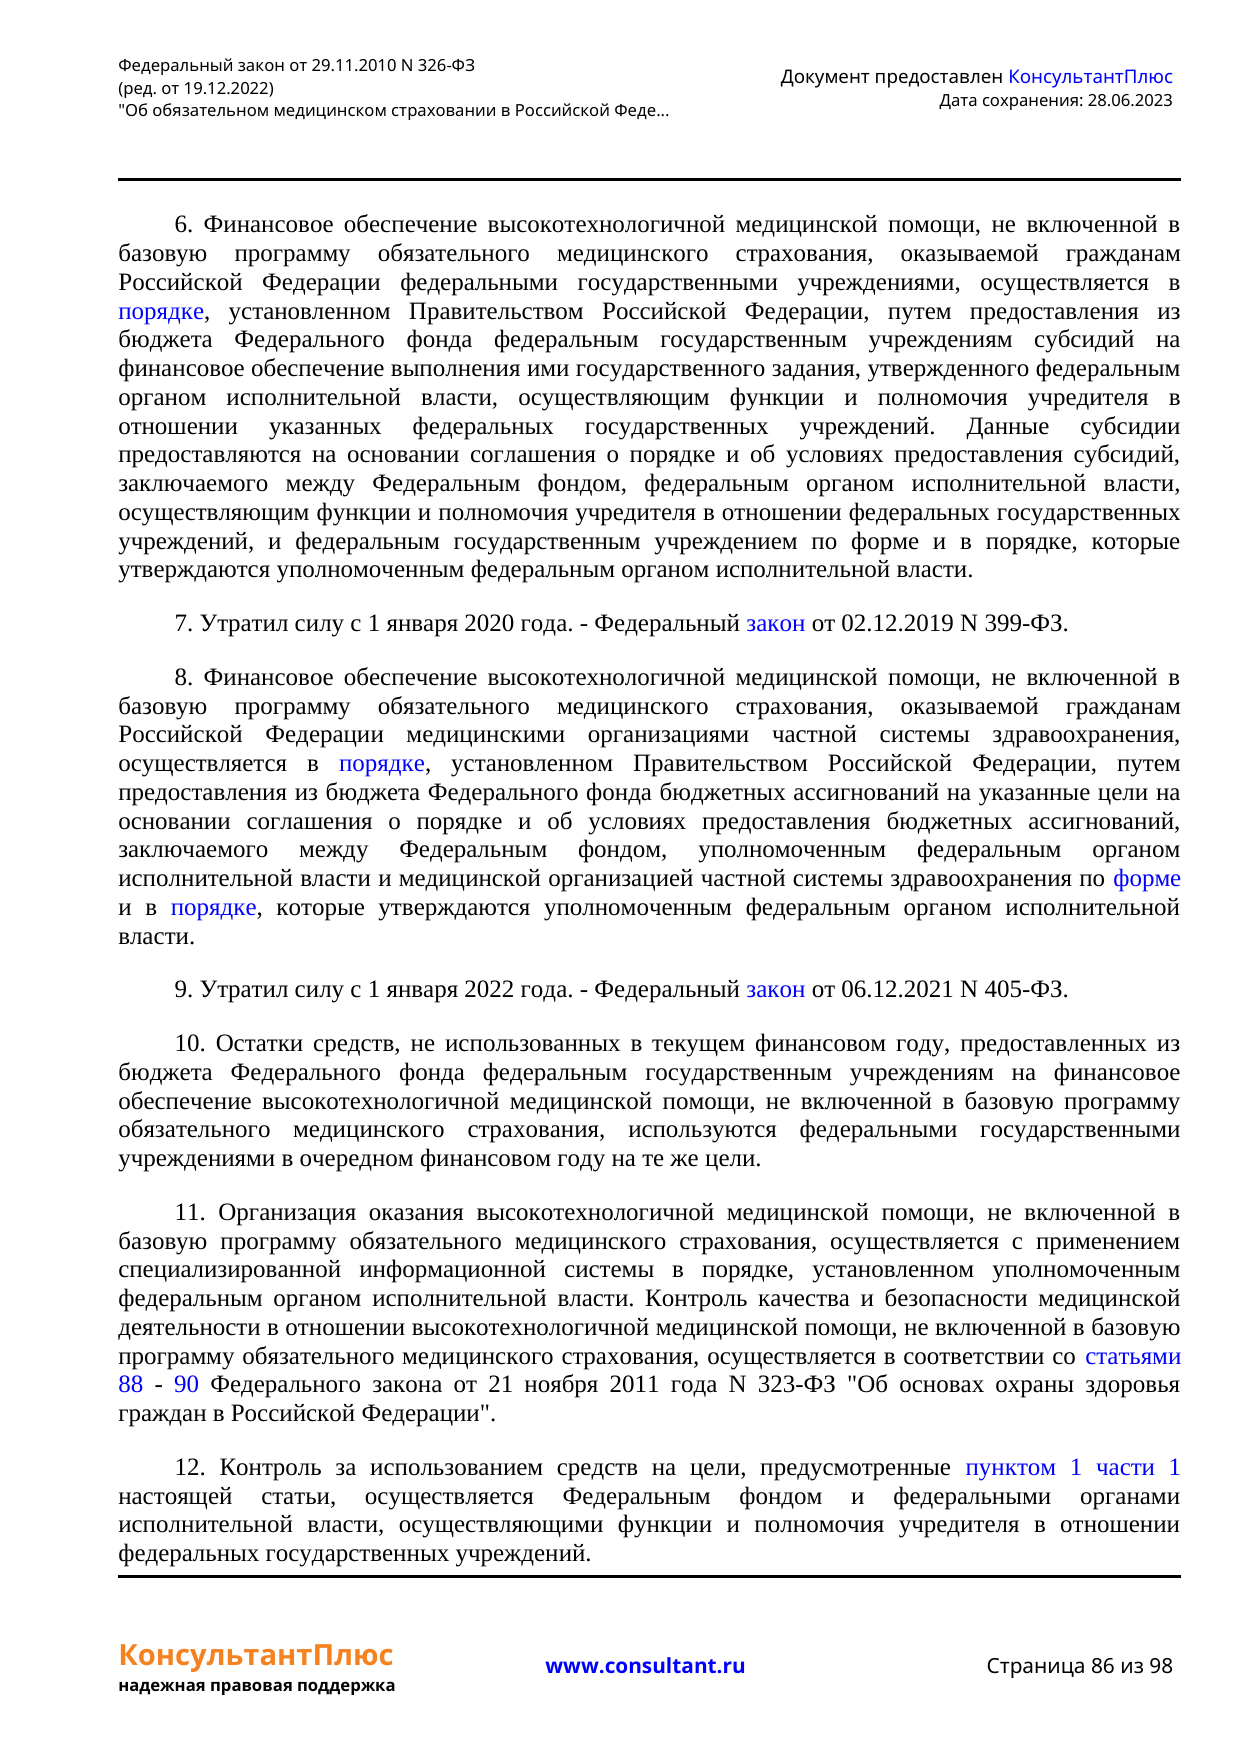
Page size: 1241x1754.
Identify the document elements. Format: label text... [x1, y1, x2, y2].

text 8. Финансовое обеспечение высокотехнологичной медицинской помощи, не включенной в базовую программу обязательного медицинского страхования, оказываемой гражданам Российской Федерации медицинскими организациями частной системы здравоохранения, осуществляется в порядке, установленном Правительством Российской Федерации, путем предоставления из бюджета Федерального фонда бюджетных ассигнований на указанные цели на основании соглашения о порядке и об условиях предоставления бюджетных ассигнований, заключаемого между Федеральным фондом, уполномоченным федеральным органом исполнительной власти и медицинской организацией частной системы здравоохранения по форме и в порядке, которые утверждаются уполномоченным федеральным органом исполнительной власти. [118, 662, 1181, 949]
text 10. Остатки средств, не использованных в текущем финансовом году, предоставленных из бюджета Федерального фонда федеральным государственным учреждениям на финансовое обеспечение высокотехнологичной медицинской помощи, не включенной в базовую программу обязательного медицинского страхования, используются федеральными государственными учреждениями в очередном финансовом году на те же цели. [118, 1028, 1181, 1172]
text 7. Утратил силу с 1 января 2020 года. - Федеральный закон от 02.12.2019 N 399-ФЗ. [118, 608, 1181, 637]
text 12. Контроль за использованием средств на цели, предусмотренные пунктом 1 части 1 настоящей статьи, осуществляется Федеральным фондом и федеральными органами исполнительной власти, осуществляющими функции и полномочия учредителя в отношении федеральных государственных учреждений. [118, 1452, 1181, 1567]
text 9. Утратил силу с 1 января 2022 года. - Федеральный закон от 06.12.2021 N 405-ФЗ. [118, 974, 1181, 1003]
text 6. Финансовое обеспечение высокотехнологичной медицинской помощи, не включенной в базовую программу обязательного медицинского страхования, оказываемой гражданам Российской Федерации федеральными государственными учреждениями, осуществляется в порядке, установленном Правительством Российской Федерации, путем предоставления из бюджета Федерального фонда федеральным государственным учреждениям субсидий на финансовое обеспечение выполнения ими государственного задания, утвержденного федеральным органом исполнительной власти, осуществляющим функции и полномочия учредителя в отношении указанных федеральных государственных учреждений. Данные субсидии предоставляются на основании соглашения о порядке и об условиях предоставления субсидий, заключаемого между Федеральным фондом, федеральным органом исполнительной власти, осуществляющим функции и полномочия учредителя в отношении федеральных государственных учреждений, и федеральным государственным учреждением по форме и в порядке, которые утверждаются уполномоченным федеральным органом исполнительной власти. [118, 209, 1181, 583]
text 11. Организация оказания высокотехнологичной медицинской помощи, не включенной в базовую программу обязательного медицинского страхования, осуществляется с применением специализированной информационной системы в порядке, установленном уполномоченным федеральным органом исполнительной власти. Контроль качества и безопасности медицинской деятельности в отношении высокотехнологичной медицинской помощи, не включенной в базовую программу обязательного медицинского страхования, осуществляется в соответствии со статьями 88 - 90 Федерального закона от 21 ноября 2011 года N 323-ФЗ "Об основах охраны здоровья граждан в Российской Федерации". [118, 1197, 1181, 1427]
